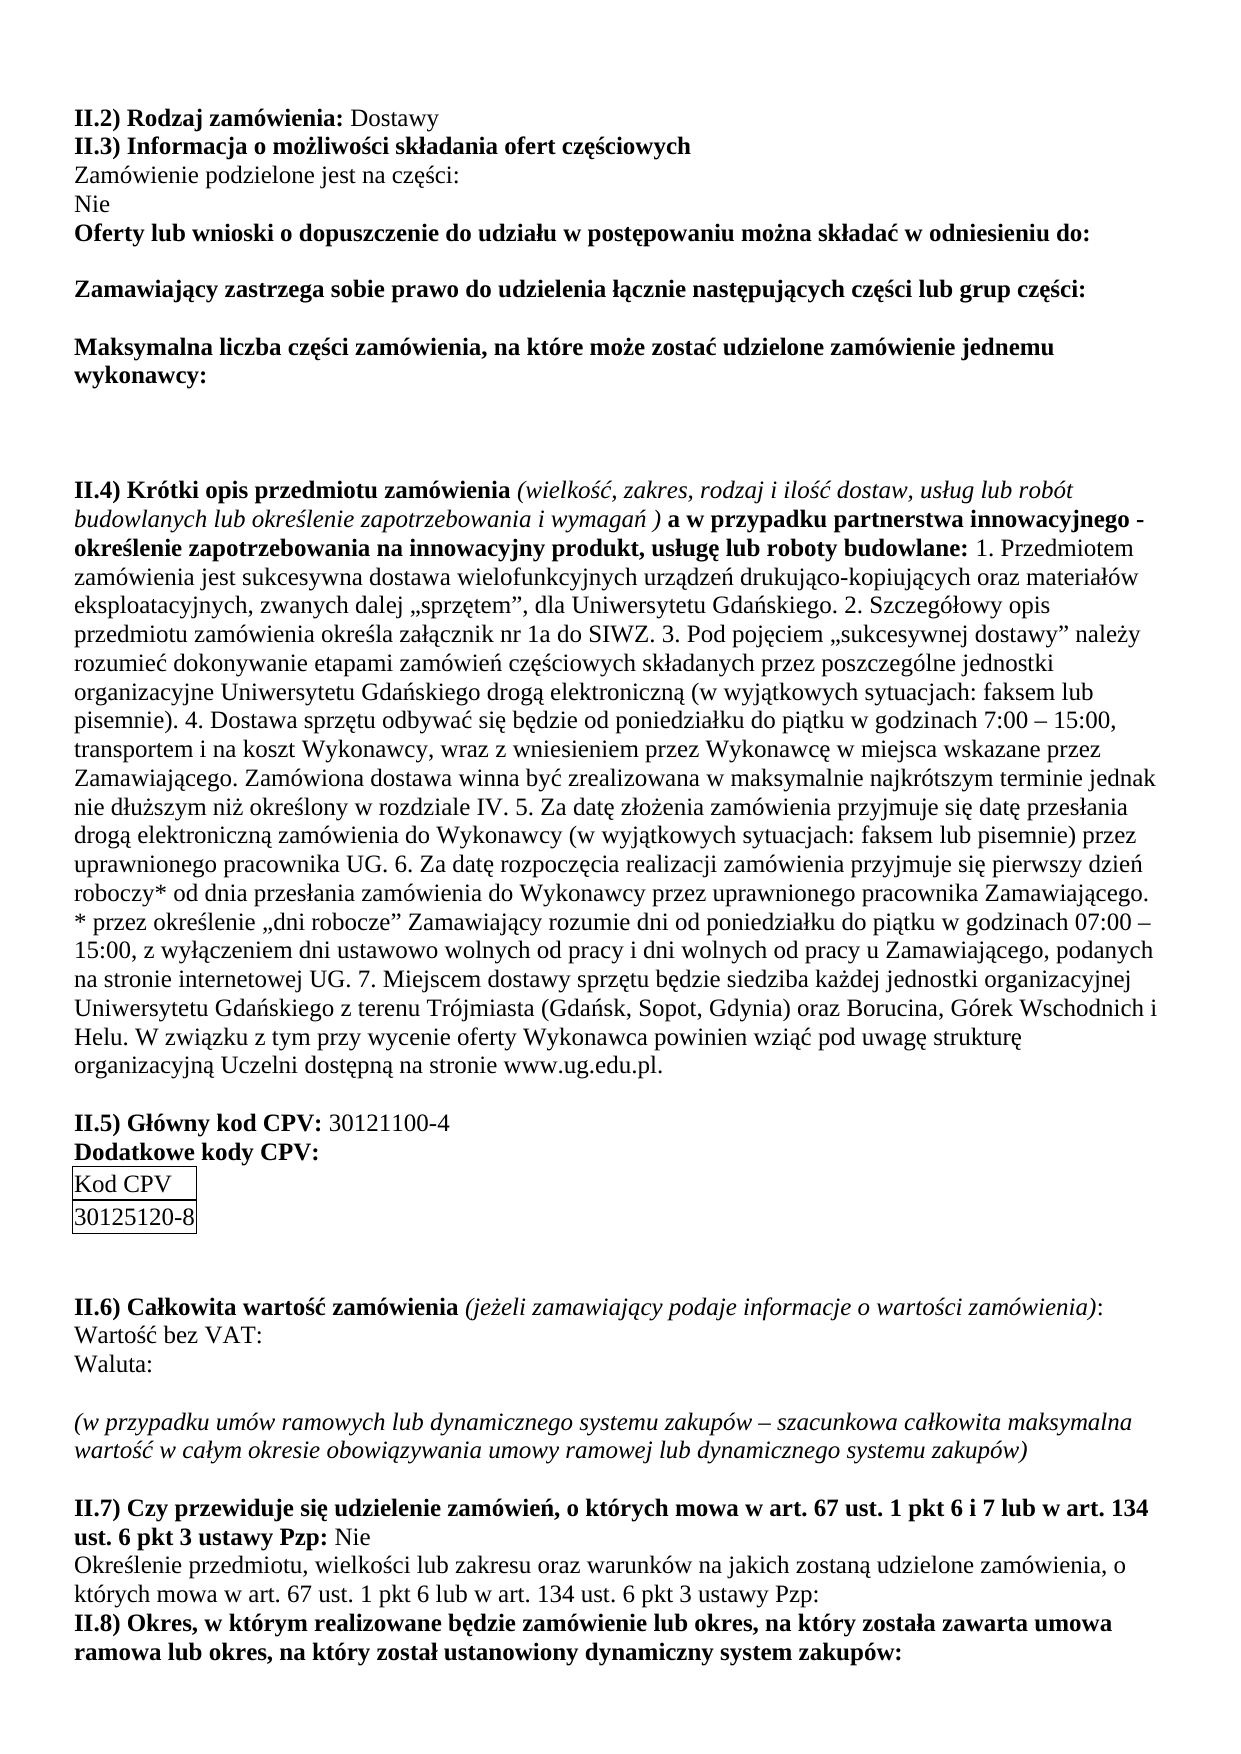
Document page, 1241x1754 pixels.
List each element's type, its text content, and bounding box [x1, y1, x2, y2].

text II.2) Rodzaj zamówienia: Dostawy II.3) Informacja o możliwości składania ofert częściowych Zamówienie podzielone jest na części: [74, 74, 1167, 189]
text II.6) Całkowita wartość zamówienia (jeżeli zamawiający podaje informacje o wartości zamówienia): Wartość bez VAT: Waluta: [74, 1234, 1167, 1378]
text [74, 1464, 1167, 1665]
table_cell 30125120-8 [73, 1201, 196, 1232]
text Nie Oferty lub wnioski o dopuszczenie do udziału w postępowaniu można składać w odniesieniu do: [74, 189, 1167, 274]
text Zamawiający zastrzega sobie prawo do udzielenia łącznie następujących części lub grup części: Maksymalna liczba części zamówienia, na które może zostać udzielone zamówienie jednemu wykonawcy: II.4) Krótki opis przedmiotu zamówienia (wielkość, zakres, rodzaj i ilość dostaw, usług lub robót budowlanych lub określenie zapotrzebowania i wymagań ) a w przypadku partnerstwa innowacyjnego - określenie zapotrzebowania na innowacyjny produkt, usługę lub roboty budowlane: 1. Przedmiotem zamówienia jest sukcesywna dostawa wielofunkcyjnych urządzeń drukująco-kopiujących oraz materiałów eksploatacyjnych, zwanych dalej „sprzętem”, dla Uniwersytetu Gdańskiego. 2. Szczegółowy opis przedmiotu zamówienia określa załącznik nr 1a do SIWZ. 3. Pod pojęciem „sukcesywnej dostawy” należy rozumieć dokonywanie etapami zamówień częściowych składanych przez poszczególne jednostki organizacyjne Uniwersytetu Gdańskiego drogą elektroniczną (w wyjątkowych sytuacjach: faksem lub pisemnie). 4. Dostawa sprzętu odbywać się będzie od poniedziałku do piątku w godzinach 7:00 – 15:00, transportem i na koszt Wykonawcy, wraz z wniesieniem przez Wykonawcę w miejsca wskazane przez Zamawiającego. Zamówiona dostawa winna być zrealizowana w maksymalnie najkrótszym terminie jednak nie dłuższym niż określony w rozdziale IV. 5. Za datę złożenia zamówienia przyjmuje się datę przesłania drogą elektroniczną zamówienia do Wykonawcy (w wyjątkowych sytuacjach: faksem lub pisemnie) przez uprawnionego pracownika UG. 6. Za datę rozpoczęcia realizacji zamówienia przyjmuje się pierwszy dzień roboczy* od dnia przesłania zamówienia do Wykonawcy przez uprawnionego pracownika Zamawiającego. * przez określenie „dni robocze” Zamawiający rozumie dni od poniedziałku do piątku w godzinach 07:00 – 15:00, z wyłączeniem dni ustawowo wolnych od pracy i dni wolnych od pracy u Zamawiającego, podanych na stronie internetowej UG. 7. Miejscem dostawy sprzętu będzie siedziba każdej jednostki organizacyjnej Uniwersytetu Gdańskiego z terenu Trójmiasta (Gdańsk, Sopot, Gdynia) oraz Borucina, Górek Wschodnich i Helu. W związku z tym przy wycenie oferty Wykonawca powinien wziąć pod uwagę strukturę organizacyjną Uczelni dostępną na stronie www.ug.edu.pl. II.5) Główny kod CPV: 30121100-4 Dodatkowe kody CPV: [74, 274, 1167, 1166]
table_header Kod CPV [73, 1167, 196, 1199]
text (w przypadku umów ramowych lub dynamicznego systemu zakupów – szacunkowa całkowita maksymalna wartość w całym okresie obowiązywania umowy ramowej lub dynamicznego systemu zakupów) [74, 1378, 1167, 1464]
